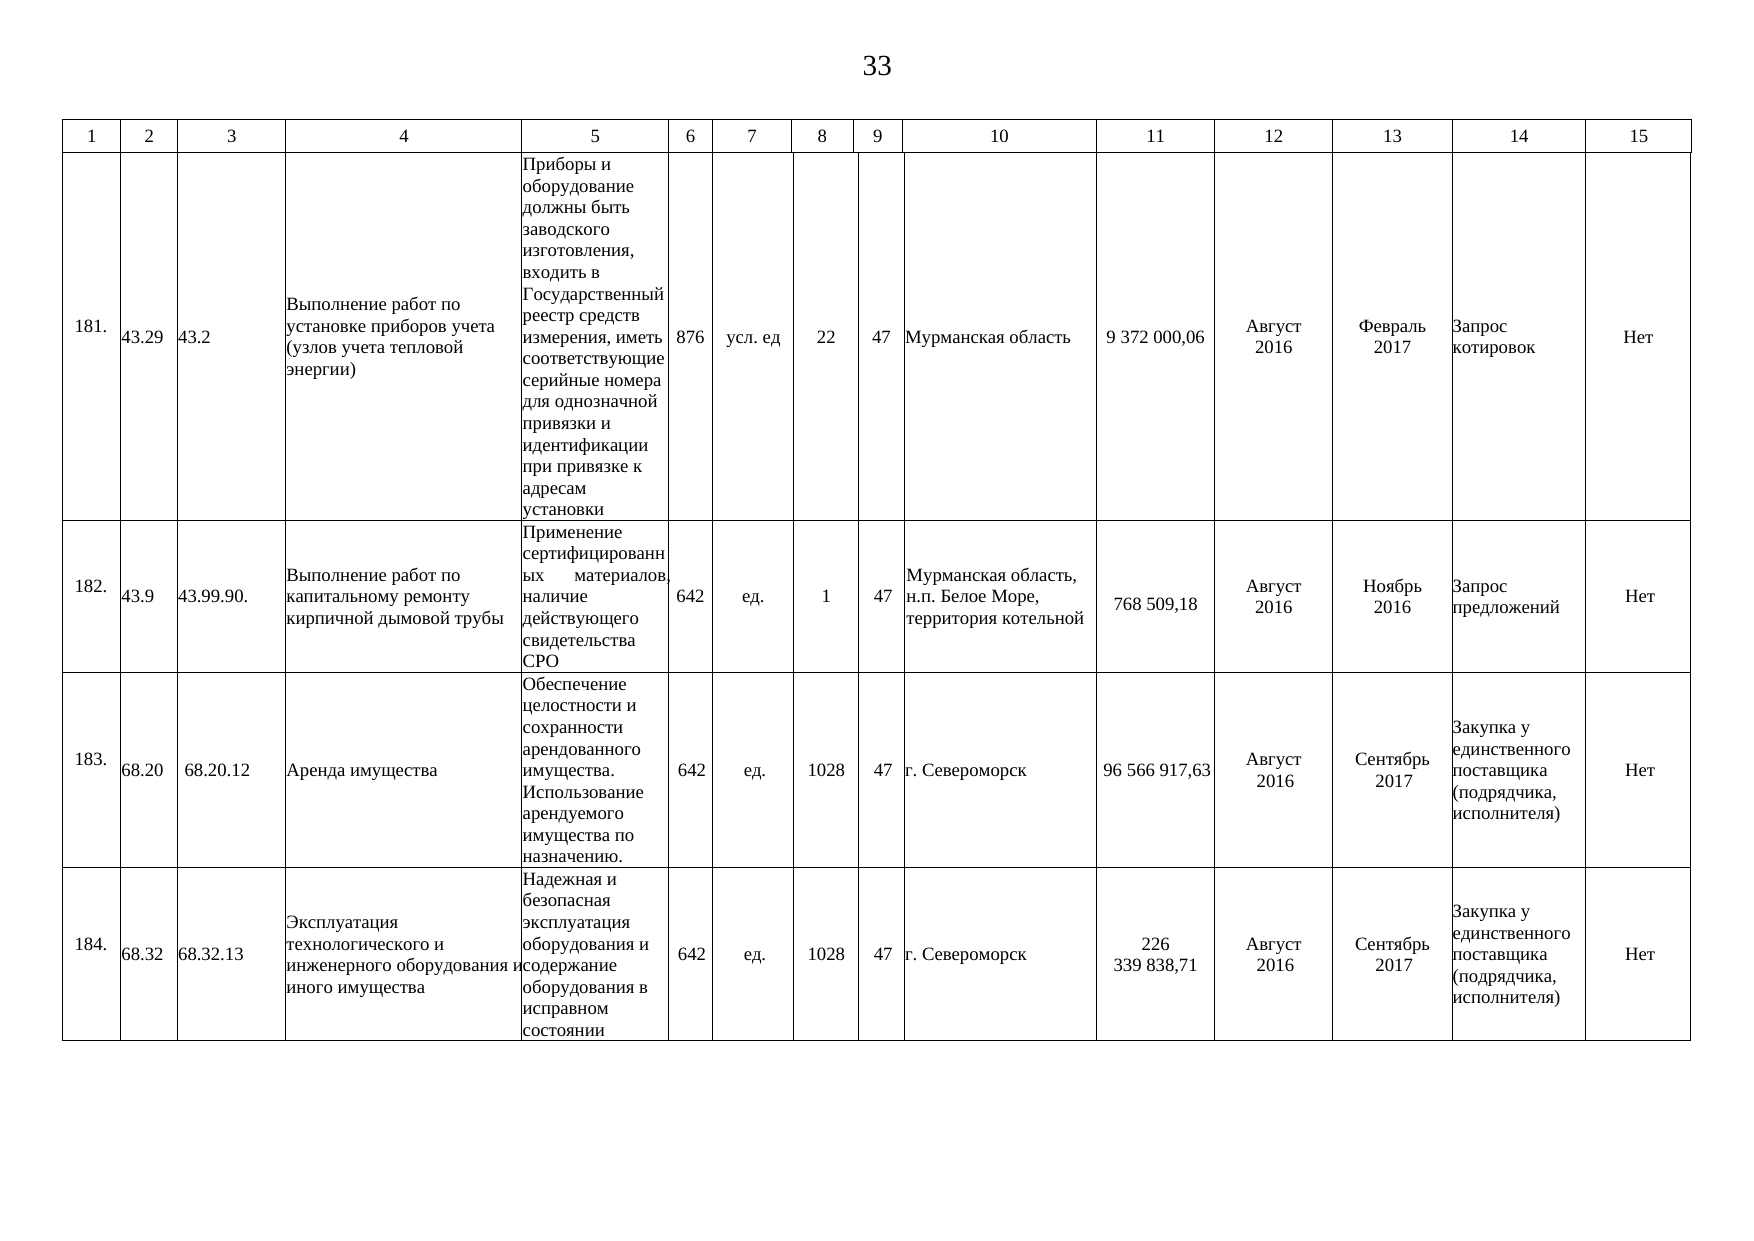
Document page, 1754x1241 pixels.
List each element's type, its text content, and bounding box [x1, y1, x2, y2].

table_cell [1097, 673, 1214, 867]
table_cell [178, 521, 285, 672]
table_header 10 [903, 120, 1096, 152]
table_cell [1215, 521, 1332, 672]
table_header 12 [1215, 120, 1332, 152]
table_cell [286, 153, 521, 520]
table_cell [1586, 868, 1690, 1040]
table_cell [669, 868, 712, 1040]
table_header 11 [1097, 120, 1214, 152]
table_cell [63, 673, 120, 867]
table_header 14 [1453, 120, 1585, 152]
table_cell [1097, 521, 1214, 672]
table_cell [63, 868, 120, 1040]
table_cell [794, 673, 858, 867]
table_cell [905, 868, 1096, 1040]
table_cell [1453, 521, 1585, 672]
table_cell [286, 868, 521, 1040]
table_header 3 [178, 120, 285, 152]
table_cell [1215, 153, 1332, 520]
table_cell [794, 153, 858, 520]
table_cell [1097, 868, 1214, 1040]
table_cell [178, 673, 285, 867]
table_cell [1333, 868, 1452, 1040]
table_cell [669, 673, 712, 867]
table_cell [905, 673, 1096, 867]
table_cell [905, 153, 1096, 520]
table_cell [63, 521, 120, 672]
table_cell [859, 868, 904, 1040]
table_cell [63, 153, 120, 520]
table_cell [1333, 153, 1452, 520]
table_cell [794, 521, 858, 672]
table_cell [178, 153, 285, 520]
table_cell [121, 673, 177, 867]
table_header 8 [792, 120, 853, 152]
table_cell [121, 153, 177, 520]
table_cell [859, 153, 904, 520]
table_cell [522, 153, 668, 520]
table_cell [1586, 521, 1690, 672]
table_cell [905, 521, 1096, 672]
table_header 15 [1586, 120, 1691, 152]
table_header 5 [522, 120, 668, 152]
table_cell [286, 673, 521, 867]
table_header 7 [713, 120, 791, 152]
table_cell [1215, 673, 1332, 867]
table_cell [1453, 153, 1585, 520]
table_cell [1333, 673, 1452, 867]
table_header 13 [1333, 120, 1452, 152]
table_header 1 [63, 120, 120, 152]
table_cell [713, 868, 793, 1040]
table_header 2 [121, 120, 177, 152]
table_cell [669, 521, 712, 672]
table_header 9 [854, 120, 902, 152]
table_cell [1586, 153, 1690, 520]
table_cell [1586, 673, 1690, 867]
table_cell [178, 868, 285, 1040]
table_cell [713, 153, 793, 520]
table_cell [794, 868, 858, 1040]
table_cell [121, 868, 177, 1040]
table_header 4 [286, 120, 521, 152]
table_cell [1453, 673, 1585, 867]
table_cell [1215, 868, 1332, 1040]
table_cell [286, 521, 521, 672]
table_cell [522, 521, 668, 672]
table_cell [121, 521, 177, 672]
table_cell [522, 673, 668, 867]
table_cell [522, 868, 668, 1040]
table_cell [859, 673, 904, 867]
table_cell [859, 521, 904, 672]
table_header 6 [669, 120, 712, 152]
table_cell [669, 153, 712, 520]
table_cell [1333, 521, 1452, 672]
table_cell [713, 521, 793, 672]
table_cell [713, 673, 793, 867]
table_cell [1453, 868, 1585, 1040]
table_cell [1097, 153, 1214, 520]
